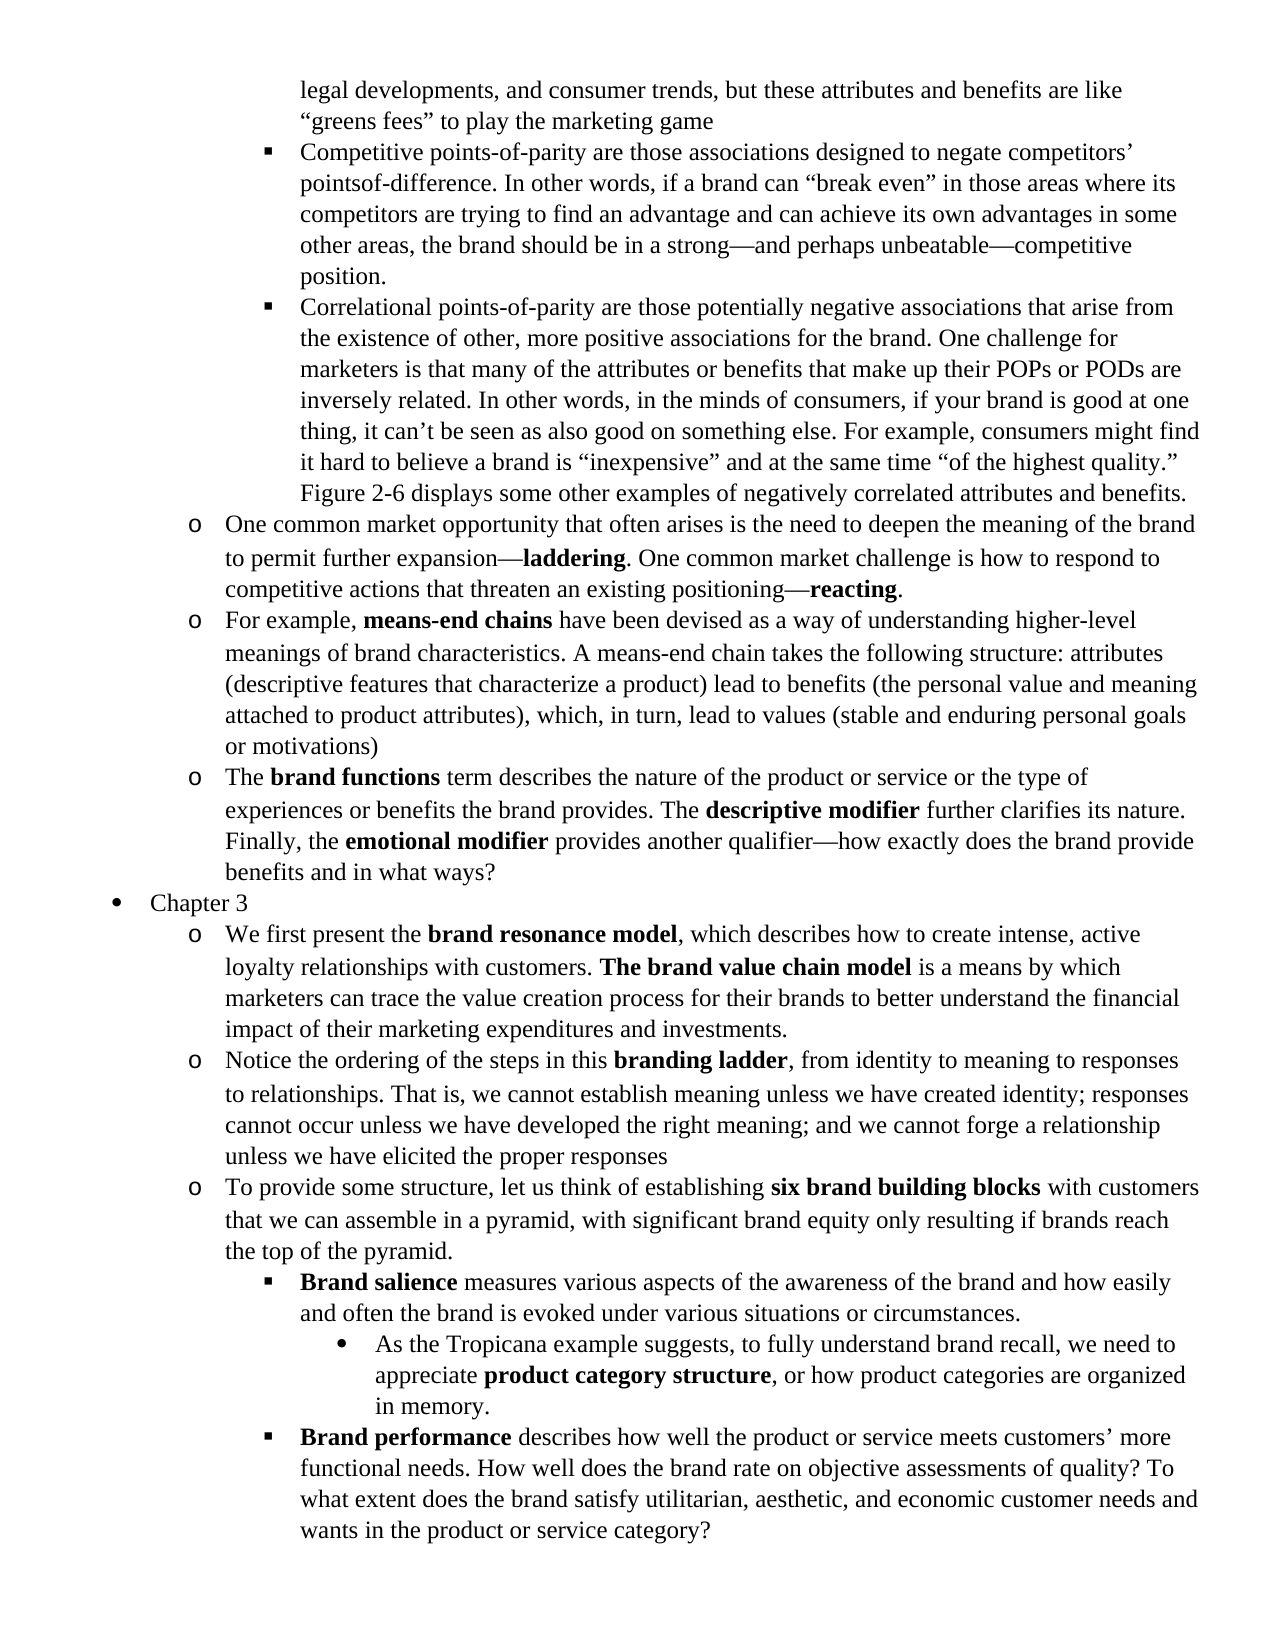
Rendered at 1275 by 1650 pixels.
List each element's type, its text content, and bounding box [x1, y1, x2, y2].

list We first present the brand resonance model, which describes how to create intense, active loyalty relationships with customers. The brand value chain model is a means by which marketers can trace the value creation process for their brands to better understand the financial impact of their marketing expenditures and investments. [187, 919, 1200, 1043]
list Competitive points-of-parity are those associations designed to negate competitors’ pointsof-difference. In other words, if a brand can “break even” in those areas where its competitors are trying to find an advantage and can achieve its own advantages in some other areas, the brand should be in a strong—and perhaps unbeatable—competitive position. [262, 137, 1200, 290]
list Brand performance describes how well the product or service meets customers’ more functional needs. How well does the brand rate on objective assessments of quality? To what extent does the brand satisfy utilitarian, aesthetic, and economic customer needs and wants in the product or service category? [262, 1422, 1200, 1544]
list Correlational points-of-parity are those potentially negative associations that arise from the existence of other, more positive associations for the brand. One challenge for marketers is that many of the attributes or benefits that make up their POPs or PODs are inversely related. In other words, in the minds of consumers, if your brand is good at one thing, it can’t be seen as also good on something else. For example, consumers might find it hard to believe a brand is “inexpensive” and at the same time “of the highest quality.” Figure 2-6 displays some other examples of negatively correlated attributes and benefits. [262, 292, 1200, 507]
list As the Tropicana example suggests, to fully understand brand recall, we need to appreciate product category structure, or how product categories are organized in memory. [337, 1329, 1200, 1420]
list Notice the ordering of the steps in this branding ladder, from identity to meaning to responses to relationships. That is, we cannot establish meaning unless we have created identity; responses cannot occur unless we have developed the right meaning; and we cannot forge a relationship unless we have elicited the proper responses [187, 1046, 1200, 1169]
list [262, 75, 1200, 135]
list The brand functions term describes the nature of the product or service or the type of experiences or benefits the brand provides. The descriptive modifier further clarifies its nature. Finally, the emotional modifier provides another qualifier—how exactly does the brand provide benefits and in what ways? [187, 762, 1200, 886]
list For example, means-end chains have been devised as a way of understanding higher-level meanings of brand characteristics. A means-end chain takes the following structure: attributes (descriptive features that characterize a product) lead to benefits (the personal value and meaning attached to product attributes), which, in turn, lead to values (stable and enduring personal goals or motivations) [187, 605, 1200, 760]
list One common market opportunity that often arises is the need to deepen the meaning of the brand to permit further expansion—laddering. One common market challenge is how to respond to competitive actions that threaten an existing positioning—reacting. [187, 509, 1200, 602]
list Chapter 3 [112, 888, 1200, 917]
list To provide some structure, let us think of establishing six brand building blocks with customers that we can assemble in a pyramid, with significant brand equity only resulting if brands reach the top of the pyramid. [187, 1172, 1200, 1265]
list Brand salience measures various aspects of the awareness of the brand and how easily and often the brand is evoked under various situations or circumstances. [262, 1267, 1200, 1327]
